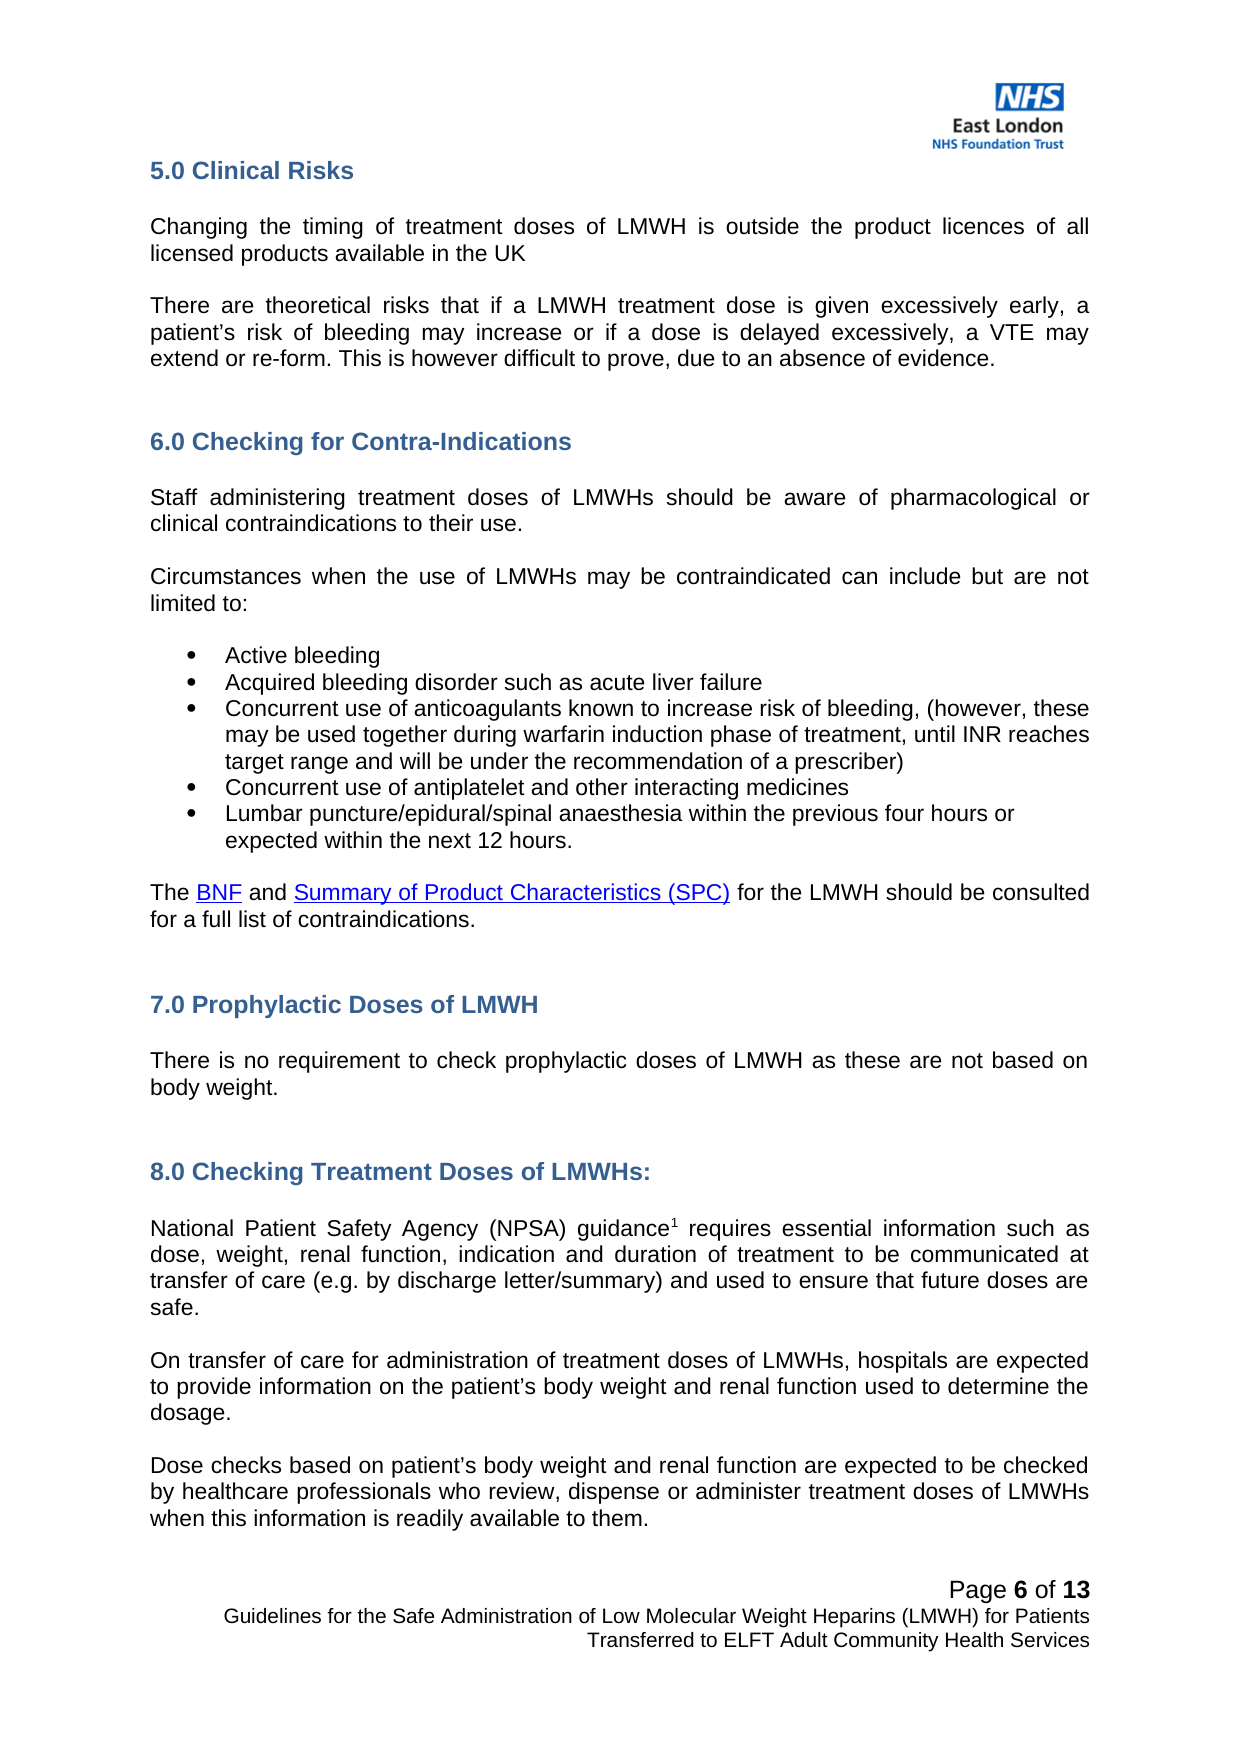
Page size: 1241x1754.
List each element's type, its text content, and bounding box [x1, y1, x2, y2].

list Acquired bleeding disorder such as acute liver failure [187, 668, 1090, 695]
list Concurrent use of antiplatelet and other interacting medicines [187, 774, 1090, 800]
text Dose checks based on patient’s body weight and renal function are expected to be checked by healthcare professionals who review, dispense or administer treatment doses of LMWHs when this information is readily available to them. [150, 1452, 1090, 1531]
text Changing the timing of treatment doses of LMWH is outside the product licences of all licensed products available in the UK [150, 213, 1090, 266]
picture [909, 73, 1091, 156]
text Staff administering treatment doses of LMWHs should be aware of pharmacological or clinical contraindications to their use. [150, 484, 1090, 537]
text 7.0 Prophylactic Doses of LMWH [150, 989, 1090, 1018]
list Lumbar puncture/epidural/spinal anaesthesia within the previous four hours or expected within the next 12 hours. [187, 800, 1090, 853]
text Circumstances when the use of LMWHs may be contraindicated can include but are not limited to: [150, 563, 1090, 616]
text There are theoretical risks that if a LMWH treatment dose is given excessively early, a patient’s risk of bleeding may increase or if a dose is delayed excessively, a VTE may extend or re-form. This is however difficult to prove, due to an absence of evidence. [150, 292, 1090, 371]
text The BNF and Summary of Product Characteristics (SPC) for the LMWH should be consulted for a full list of contraindications. [150, 879, 1090, 932]
text There is no requirement to check prophylactic doses of LMWH as these are not based on body weight. [150, 1047, 1090, 1100]
text National Patient Safety Agency (NPSA) guidance1 requires essential information such as dose, weight, renal function, indication and duration of treatment to be communicated at transfer of care (e.g. by discharge letter/summary) and used to ensure that future doses are safe. [150, 1215, 1090, 1320]
list Active bleeding [187, 642, 1090, 668]
text On transfer of care for administration of treatment doses of LMWHs, hospitals are expected to provide information on the patient’s body weight and renal function used to determine the dosage. [150, 1347, 1090, 1426]
text 8.0 Checking Treatment Doses of LMWHs: [150, 1157, 1090, 1186]
text 6.0 Checking for Contra-Indications [150, 427, 1090, 455]
list Concurrent use of anticoagulants known to increase risk of bleeding, (however, these may be used together during warfarin induction phase of treatment, until INR reaches target range and will be under the recommendation of a prescriber) [187, 695, 1090, 774]
text 5.0 Clinical Risks [150, 156, 1090, 184]
